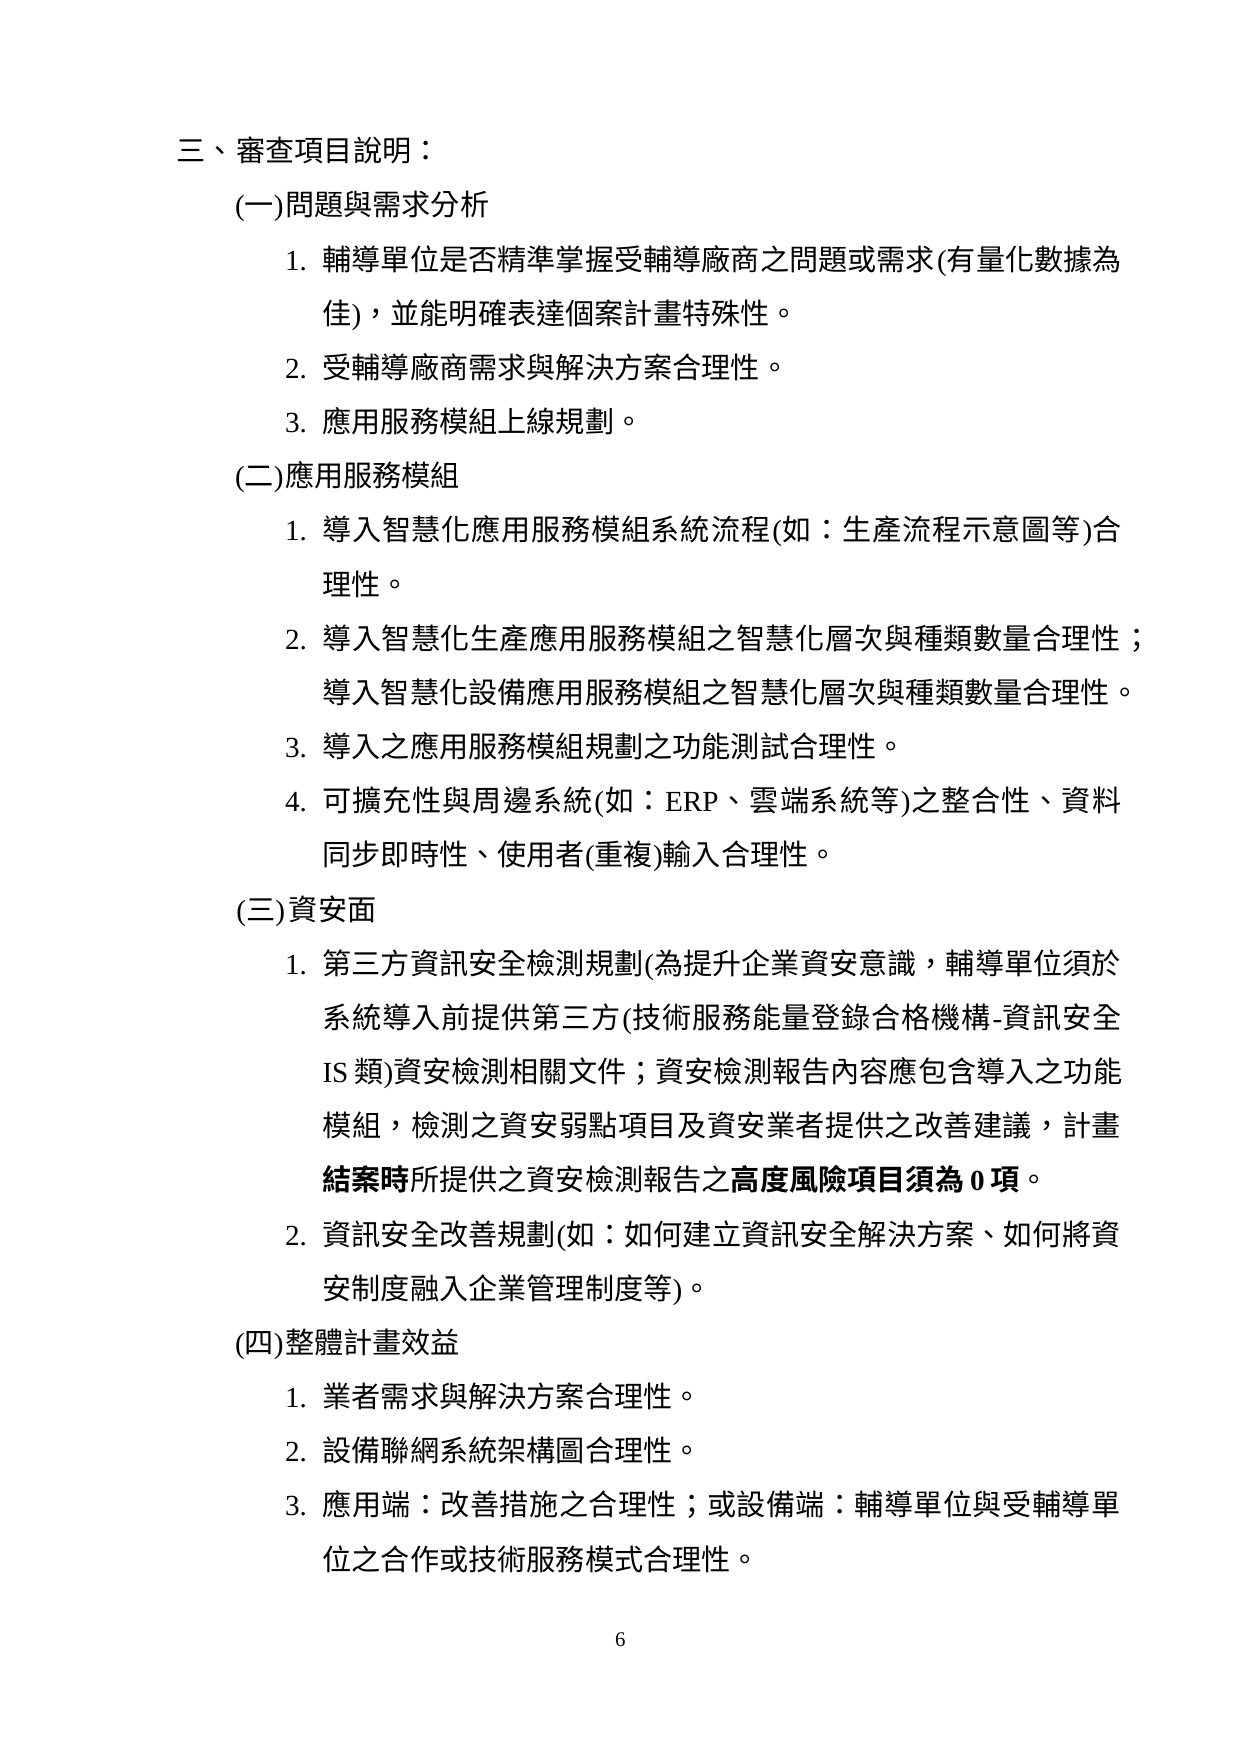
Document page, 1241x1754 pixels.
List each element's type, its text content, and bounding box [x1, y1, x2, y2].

list 應用端：改善措施之合理性；或設備端：輔導單位與受輔導單位之合作或技術服務模式合理性。 [285, 1472, 1122, 1581]
list 業者需求與解決方案合理性。 [285, 1364, 1122, 1418]
list 應用服務模組 [235, 443, 1122, 497]
list 輔導單位是否精準掌握受輔導廠商之問題或需求(有量化數據為佳)，並能明確表達個案計畫特殊性。 [285, 227, 1122, 335]
list 應用服務模組上線規劃。 [285, 389, 1122, 443]
list 導入之應用服務模組規劃之功能測試合理性。 [285, 714, 1122, 768]
list 資安面 [236, 877, 1122, 931]
list 資訊安全改善規劃(如：如何建立資訊安全解決方案、如何將資安制度融入企業管理制度等)。 [285, 1202, 1122, 1310]
list 設備聯網系統架構圖合理性。 [285, 1418, 1122, 1472]
list 整體計畫效益 [235, 1310, 1122, 1364]
list 受輔導廠商需求與解決方案合理性。 [285, 335, 1122, 389]
list 可擴充性與周邊系統(如：ERP、雲端系統等)之整合性、資料同步即時性、使用者(重複)輸入合理性。 [285, 768, 1122, 877]
list 問題與需求分析 [235, 172, 1122, 227]
list 第三方資訊安全檢測規劃(為提升企業資安意識，輔導單位須於系統導入前提供第三方(技術服務能量登錄合格機構-資訊安全IS類)資安檢測相關文件；資安檢測報告內容應包含導入之功能模組，檢測之資安弱點項目及資安業者提供之改善建議，計畫結案時所提供之資安檢測報告之高度風險項目須為0項。 [285, 931, 1122, 1202]
list 導入智慧化生產應用服務模組之智慧化層次與種類數量合理性；導入智慧化設備應用服務模組之智慧化層次與種類數量合理性。 [285, 606, 1122, 714]
list 導入智慧化應用服務模組系統流程(如：生產流程示意圖等)合理性。 [285, 497, 1122, 606]
list 審查項目說明： [176, 118, 1122, 172]
